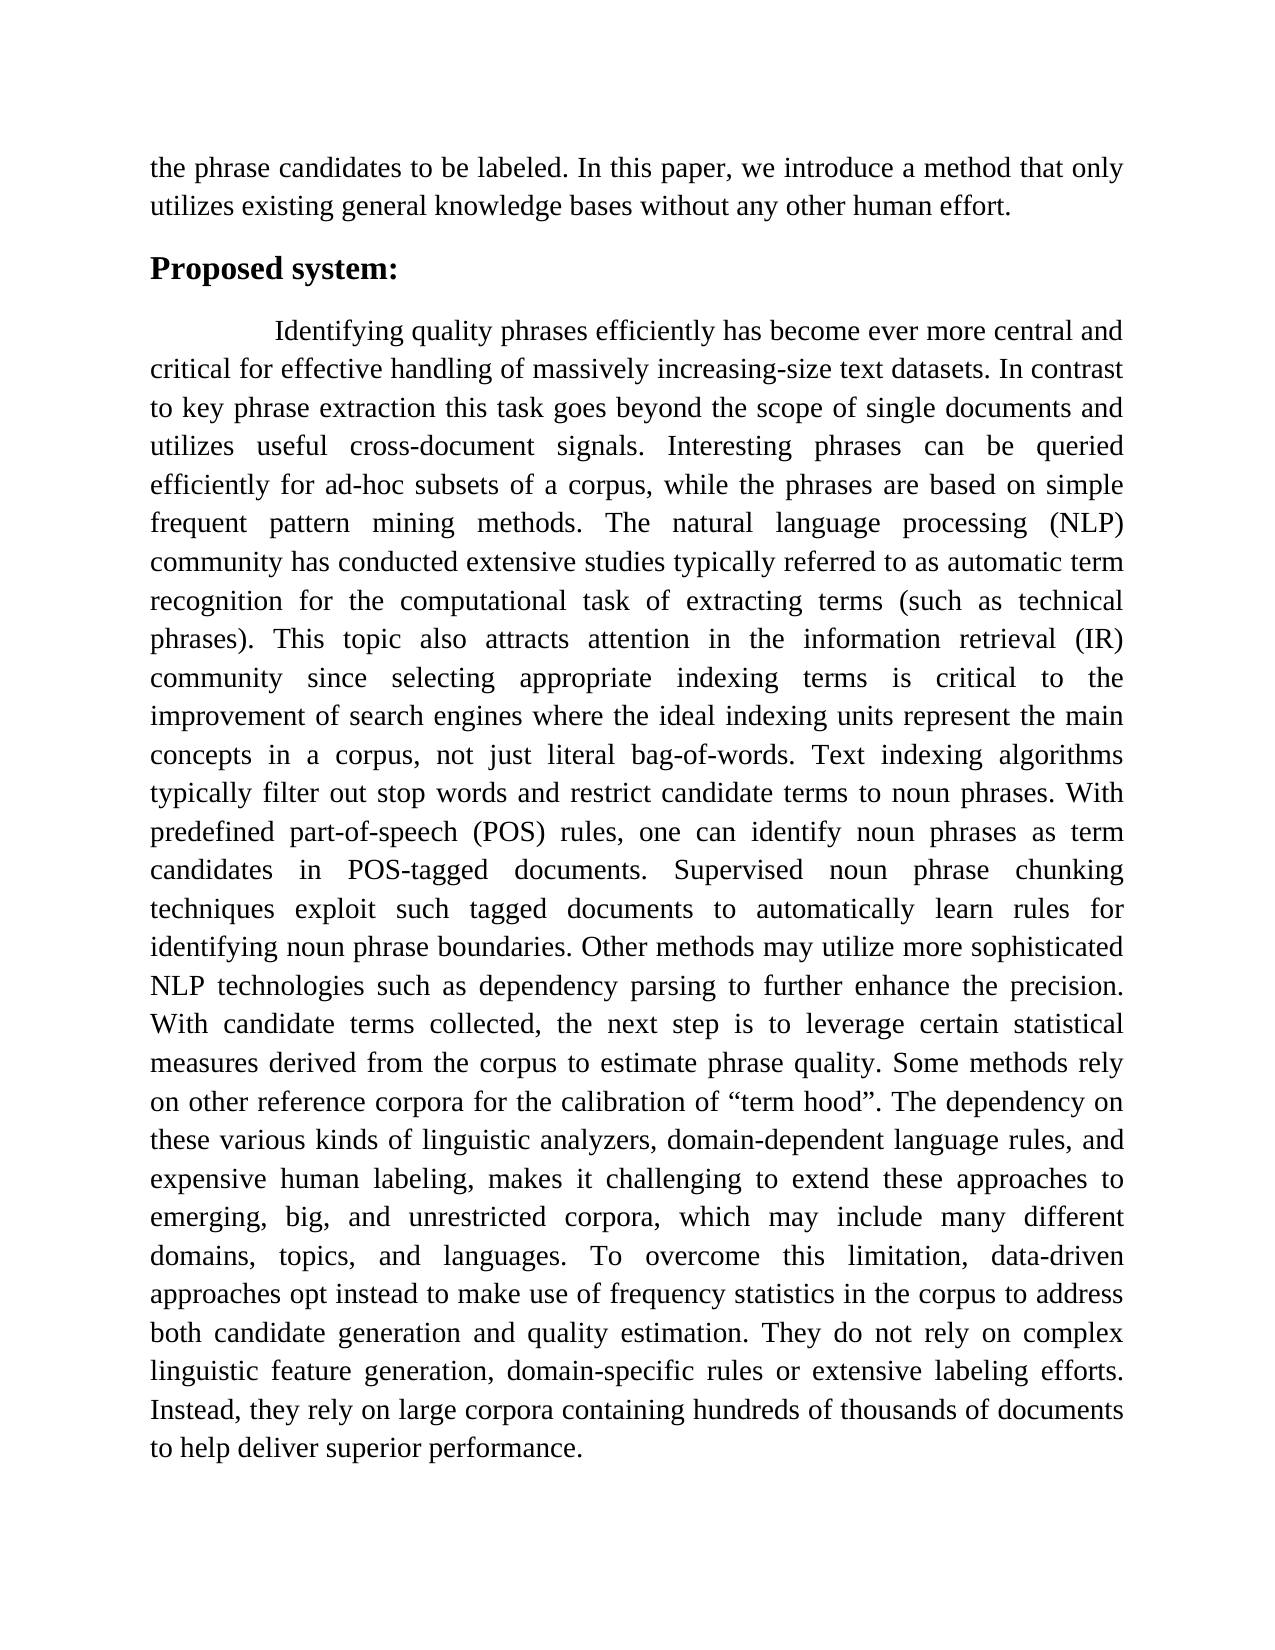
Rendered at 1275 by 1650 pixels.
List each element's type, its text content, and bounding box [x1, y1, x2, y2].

text Identifying quality phrases efficiently has become ever more central and critical for effective handling of massively increasing-size text datasets. In contrast to key phrase extraction this task goes beyond the scope of single documents and utilizes useful cross-document signals. Interesting phrases can be queried efficiently for ad-hoc subsets of a corpus, while the phrases are based on simple frequent pattern mining methods. The natural language processing (NLP) community has conducted extensive studies typically referred to as automatic term recognition for the computational task of extracting terms (such as technical phrases). This topic also attracts attention in the information retrieval (IR) community since selecting appropriate indexing terms is critical to the improvement of search engines where the ideal indexing units represent the main concepts in a corpus, not just literal bag-of-words. Text indexing algorithms typically filter out stop words and restrict candidate terms to noun phrases. With predefined part-of-speech (POS) rules, one can identify noun phrases as term candidates in POS-tagged documents. Supervised noun phrase chunking techniques exploit such tagged documents to automatically learn rules for identifying noun phrase boundaries. Other methods may utilize more sophisticated NLP technologies such as dependency parsing to further enhance the precision. With candidate terms collected, the next step is to leverage certain statistical measures derived from the corpus to estimate phrase quality. Some methods rely on other reference corpora for the calibration of “term hood”. The dependency on these various kinds of linguistic analyzers, domain-dependent language rules, and expensive human labeling, makes it challenging to extend these approaches to emerging, big, and unrestricted corpora, which may include many different domains, topics, and languages. To overcome this limitation, data-driven approaches opt instead to make use of frequency statistics in the corpus to address both candidate generation and quality estimation. They do not rely on complex linguistic feature generation, domain-specific rules or extensive labeling efforts. Instead, they rely on large corpora containing hundreds of thousands of documents to help deliver superior performance. [150, 313, 1125, 1464]
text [150, 150, 1125, 222]
text Proposed system: [150, 248, 1125, 286]
